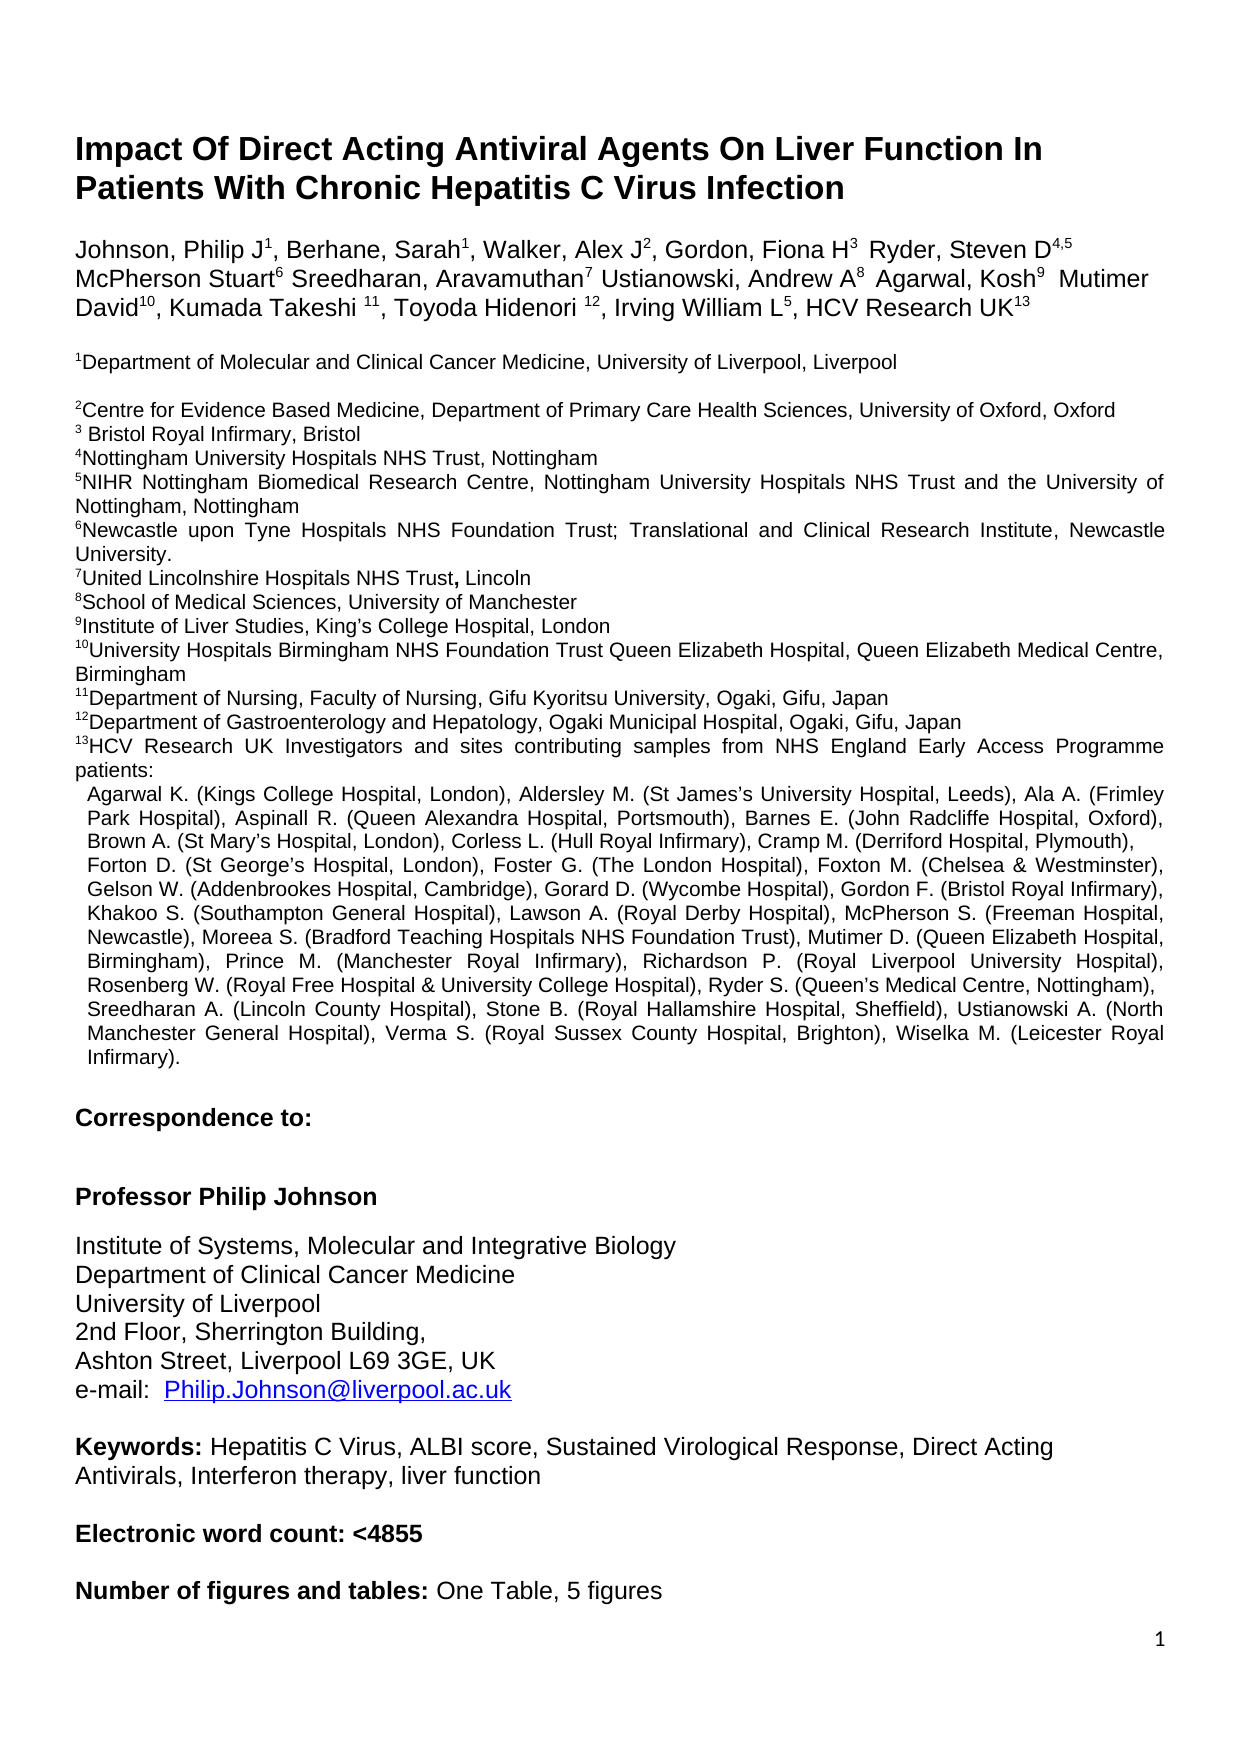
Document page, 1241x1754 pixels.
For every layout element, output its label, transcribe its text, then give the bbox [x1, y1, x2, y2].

text Correspondence to: [75, 1103, 1165, 1132]
text Department of Clinical Cancer Medicine [75, 1260, 1165, 1289]
text Keywords: Hepatitis C Virus, ALBI score, Sustained Virological Response, Direct Acting Antivirals, Interferon therapy, liver function [75, 1432, 1165, 1490]
text 2nd Floor, Sherrington Building, [75, 1317, 1165, 1346]
text 10University Hospitals Birmingham NHS Foundation Trust Queen Elizabeth Hospital, Queen Elizabeth Medical Centre, Birmingham [75, 638, 1165, 686]
text Electronic word count: <4855 [75, 1519, 1165, 1547]
text 2Centre for Evidence Based Medicine, Department of Primary Care Health Sciences, University of Oxford, Oxford [75, 398, 1165, 422]
text 8School of Medical Sciences, University of Manchester [75, 590, 1165, 614]
text Agarwal K. (Kings College Hospital, London), Aldersley M. (St James’s University Hospital, Leeds), Ala A. (Frimley Park Hospital), Aspinall R. (Queen Alexandra Hospital, Portsmouth), Barnes E. (John Radcliffe Hospital, Oxford), Brown A. (St Mary’s Hospital, London), Corless L. (Hull Royal Infirmary), Cramp M. (Derriford Hospital, Plymouth), [87, 781, 1165, 853]
text 6Newcastle upon Tyne Hospitals NHS Foundation Trust; Translational and Clinical Research Institute, Newcastle University. [75, 518, 1165, 566]
text 13HCV Research UK Investigators and sites contributing samples from NHS England Early Access Programme patients: [75, 733, 1165, 781]
text 1Department of Molecular and Clinical Cancer Medicine, University of Liverpool, Liverpool [75, 350, 1165, 374]
text 4Nottingham University Hospitals NHS Trust, Nottingham [75, 446, 1165, 470]
text Institute of Systems, Molecular and Integrative Biology [75, 1231, 1165, 1260]
text Johnson, Philip J1, Berhane, Sarah1, Walker, Alex J2, Gordon, Fiona H3 Ryder, Steven D4,5 McPherson Stuart6 Sreedharan, Aravamuthan7 Ustianowski, Andrew A8 Agarwal, Kosh9 Mutimer David10, Kumada Takeshi 11, Toyoda Hidenori 12, Irving William L5, HCV Research UK13 [75, 235, 1165, 321]
text Forton D. (St George’s Hospital, London), Foster G. (The London Hospital), Foxton M. (Chelsea & Westminster), Gelson W. (Addenbrookes Hospital, Cambridge), Gorard D. (Wycombe Hospital), Gordon F. (Bristol Royal Infirmary), Khakoo S. (Southampton General Hospital), Lawson A. (Royal Derby Hospital), McPherson S. (Freeman Hospital, Newcastle), Moreea S. (Bradford Teaching Hospitals NHS Foundation Trust), Mutimer D. (Queen Elizabeth Hospital, Birmingham), Prince M. (Manchester Royal Infirmary), Richardson P. (Royal Liverpool University Hospital), Rosenberg W. (Royal Free Hospital & University College Hospital), Ryder S. (Queen’s Medical Centre, Nottingham), [87, 853, 1165, 997]
text 11Department of Nursing, Faculty of Nursing, Gifu Kyoritsu University, Ogaki, Gifu, Japan [75, 686, 1165, 709]
text Impact Of Direct Acting Antiviral Agents On Liver Function In Patients With Chronic Hepatitis C Virus Infection [75, 129, 1165, 206]
text University of Liverpool [75, 1289, 1165, 1317]
text Ashton Street, Liverpool L69 3GE, UK [75, 1346, 1165, 1375]
text 3 Bristol Royal Infirmary, Bristol [75, 422, 1165, 446]
text 9Institute of Liver Studies, King’s College Hospital, London [75, 614, 1165, 638]
text Number of figures and tables: One Table, 5 figures [75, 1576, 1165, 1605]
text Sreedharan A. (Lincoln County Hospital), Stone B. (Royal Hallamshire Hospital, Sheffield), Ustianowski A. (North Manchester General Hospital), Verma S. (Royal Sussex County Hospital, Brighton), Wiselka M. (Leicester Royal Infirmary). [87, 997, 1165, 1069]
text 12Department of Gastroenterology and Hepatology, Ogaki Municipal Hospital, Ogaki, Gifu, Japan [75, 709, 1165, 733]
text 5NIHR Nottingham Biomedical Research Centre, Nottingham University Hospitals NHS Trust and the University of Nottingham, Nottingham [75, 470, 1165, 518]
text 7United Lincolnshire Hospitals NHS Trust, Lincoln [75, 566, 1165, 590]
text Professor Philip Johnson [75, 1182, 1165, 1210]
text e-mail: Philip.Johnson@liverpool.ac.uk [75, 1375, 1165, 1404]
